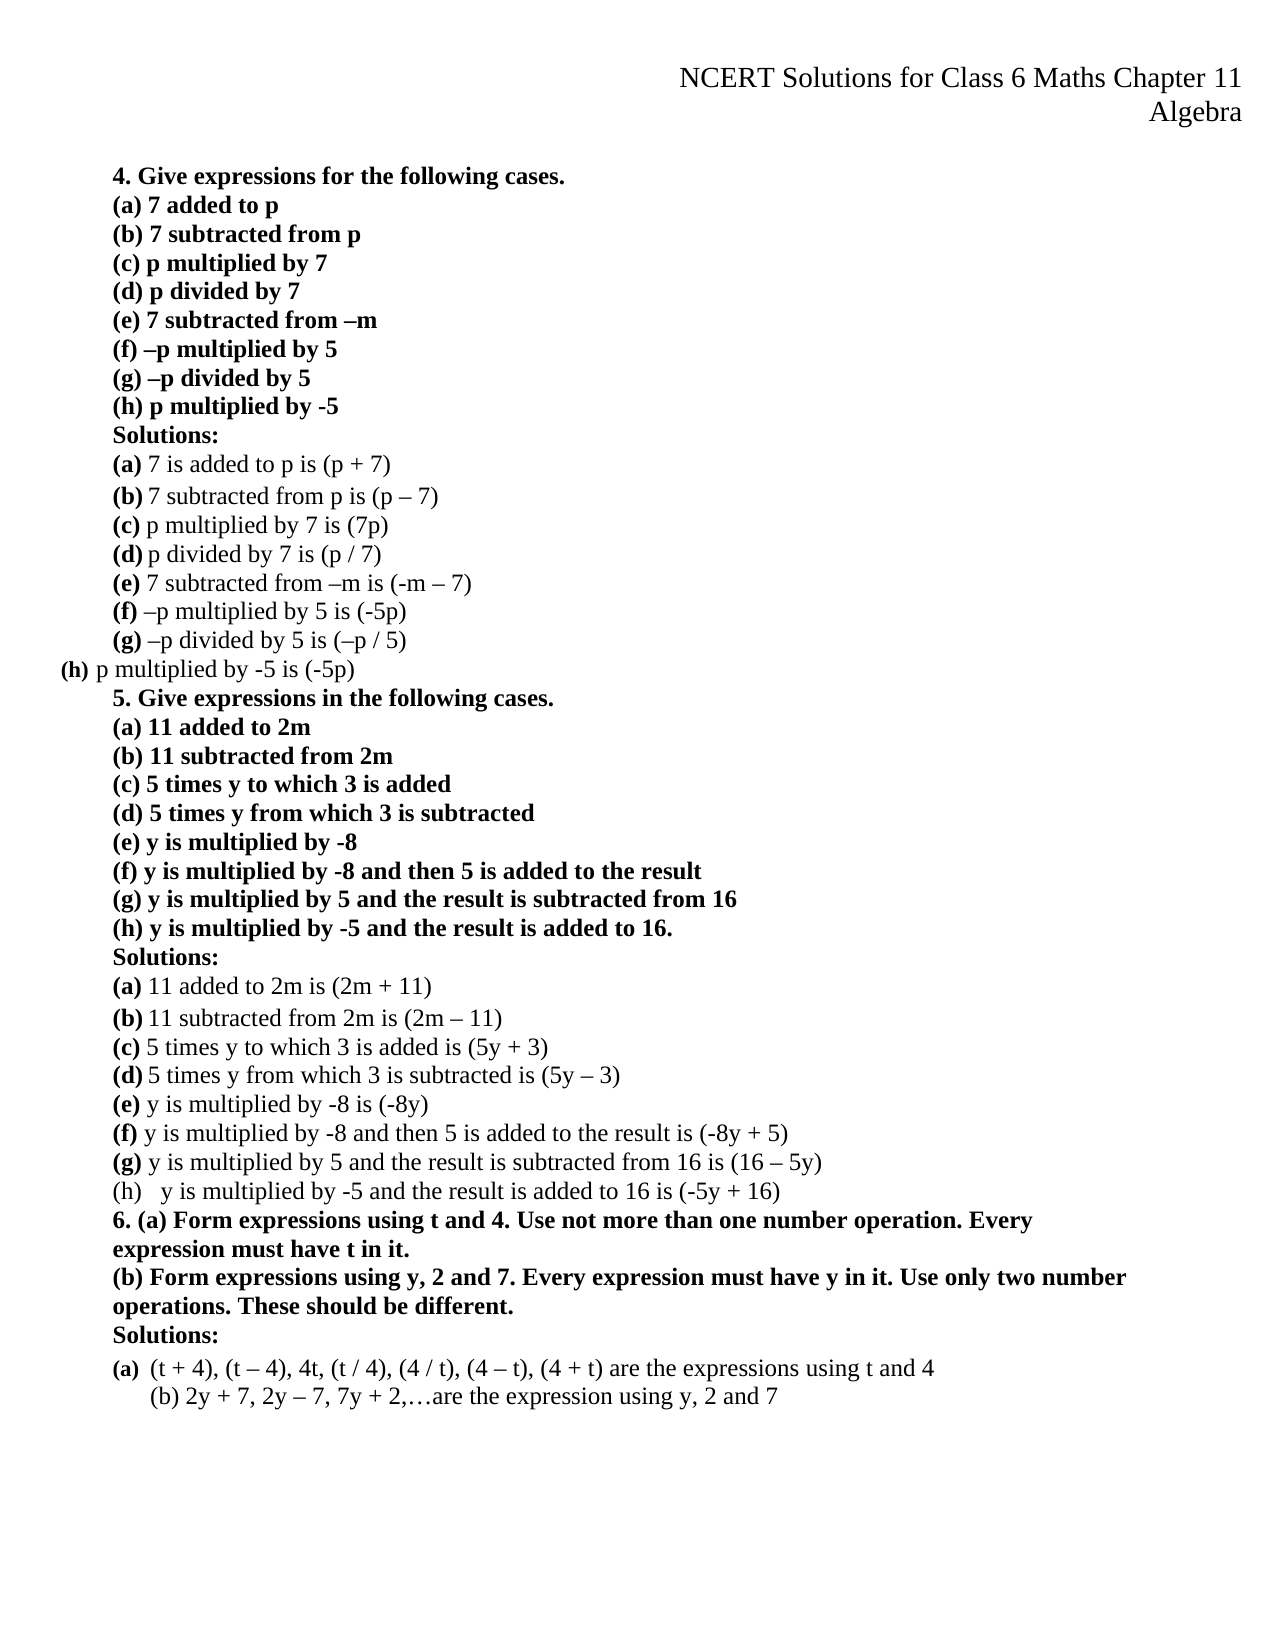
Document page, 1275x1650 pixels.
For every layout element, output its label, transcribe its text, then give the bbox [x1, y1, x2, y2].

list 5 times y from which 3 is subtracted is (5y – 3) [112, 1061, 1175, 1089]
list 11 subtracted from 2m is (2m – 11) [112, 1003, 1175, 1032]
list (t + 4), (t – 4), 4t, (t / 4), (4 / t), (4 – t), (4 + t) are the expressions using t and 4 (b) 2y + 7, 2y – 7, 7y + 2,…are the expression using y, 2 and 7 [112, 1353, 959, 1410]
list 5 times y to which 3 is added [112, 769, 1175, 798]
list 7 subtracted from –m is (-m – 7) [112, 568, 1175, 596]
list 11 added to 2m [112, 712, 1175, 741]
list –p multiplied by 5 [112, 334, 1175, 363]
list –p divided by 5 is (–p / 5) [112, 625, 1175, 654]
subtitle (a) Form expressions using t and 4. Use not more than one number operation. Every expression must have t in it. [112, 1205, 1152, 1262]
list 5 times y to which 3 is added is (5y + 3) [112, 1032, 1175, 1061]
text Solutions: [112, 1320, 1175, 1349]
list 7 subtracted from –m [112, 305, 1175, 334]
list –p divided by 5 [112, 363, 1175, 391]
list 7 added to p [112, 190, 1175, 219]
list 5 times y from which 3 is subtracted [112, 798, 1175, 827]
list p multiplied by 7 is (7p) [112, 510, 1175, 539]
list p divided by 7 is (p / 7) [112, 539, 1175, 568]
list y is multiplied by 5 and the result is subtracted from 16 is (16 – 5y) [112, 1147, 1175, 1176]
list p divided by 7 [112, 276, 1175, 305]
subtitle Give expressions in the following cases. [112, 683, 1175, 712]
text (b) Form expressions using y, 2 and 7. Every expression must have y in it. Use only two number operations. These should be different. [112, 1262, 1129, 1320]
list y is multiplied by -8 is (-8y) [112, 1089, 1175, 1118]
list –p multiplied by 5 is (-5p) [112, 596, 1175, 625]
list p multiplied by 7 [112, 248, 1175, 276]
list y is multiplied by -5 and the result is added to 16. Solutions: [112, 913, 673, 971]
text (h) y is multiplied by -5 and the result is added to 16 is (-5y + 16) [112, 1176, 1175, 1205]
list y is multiplied by -8 [112, 827, 1175, 856]
list y is multiplied by -8 and then 5 is added to the result [112, 856, 1175, 884]
list 7 subtracted from p [112, 219, 1175, 248]
list 7 is added to p is (p + 7) [112, 449, 1175, 478]
list 11 subtracted from 2m [112, 741, 1175, 769]
subtitle Give expressions for the following cases. [112, 161, 1175, 190]
list 11 added to 2m is (2m + 11) [112, 971, 1175, 999]
list p multiplied by -5 Solutions: [112, 391, 339, 449]
list p multiplied by -5 is (-5p) [61, 654, 1175, 683]
list y is multiplied by -8 and then 5 is added to the result is (-8y + 5) [112, 1118, 1175, 1147]
list 7 subtracted from p is (p – 7) [112, 481, 1175, 510]
list y is multiplied by 5 and the result is subtracted from 16 [112, 884, 1175, 913]
